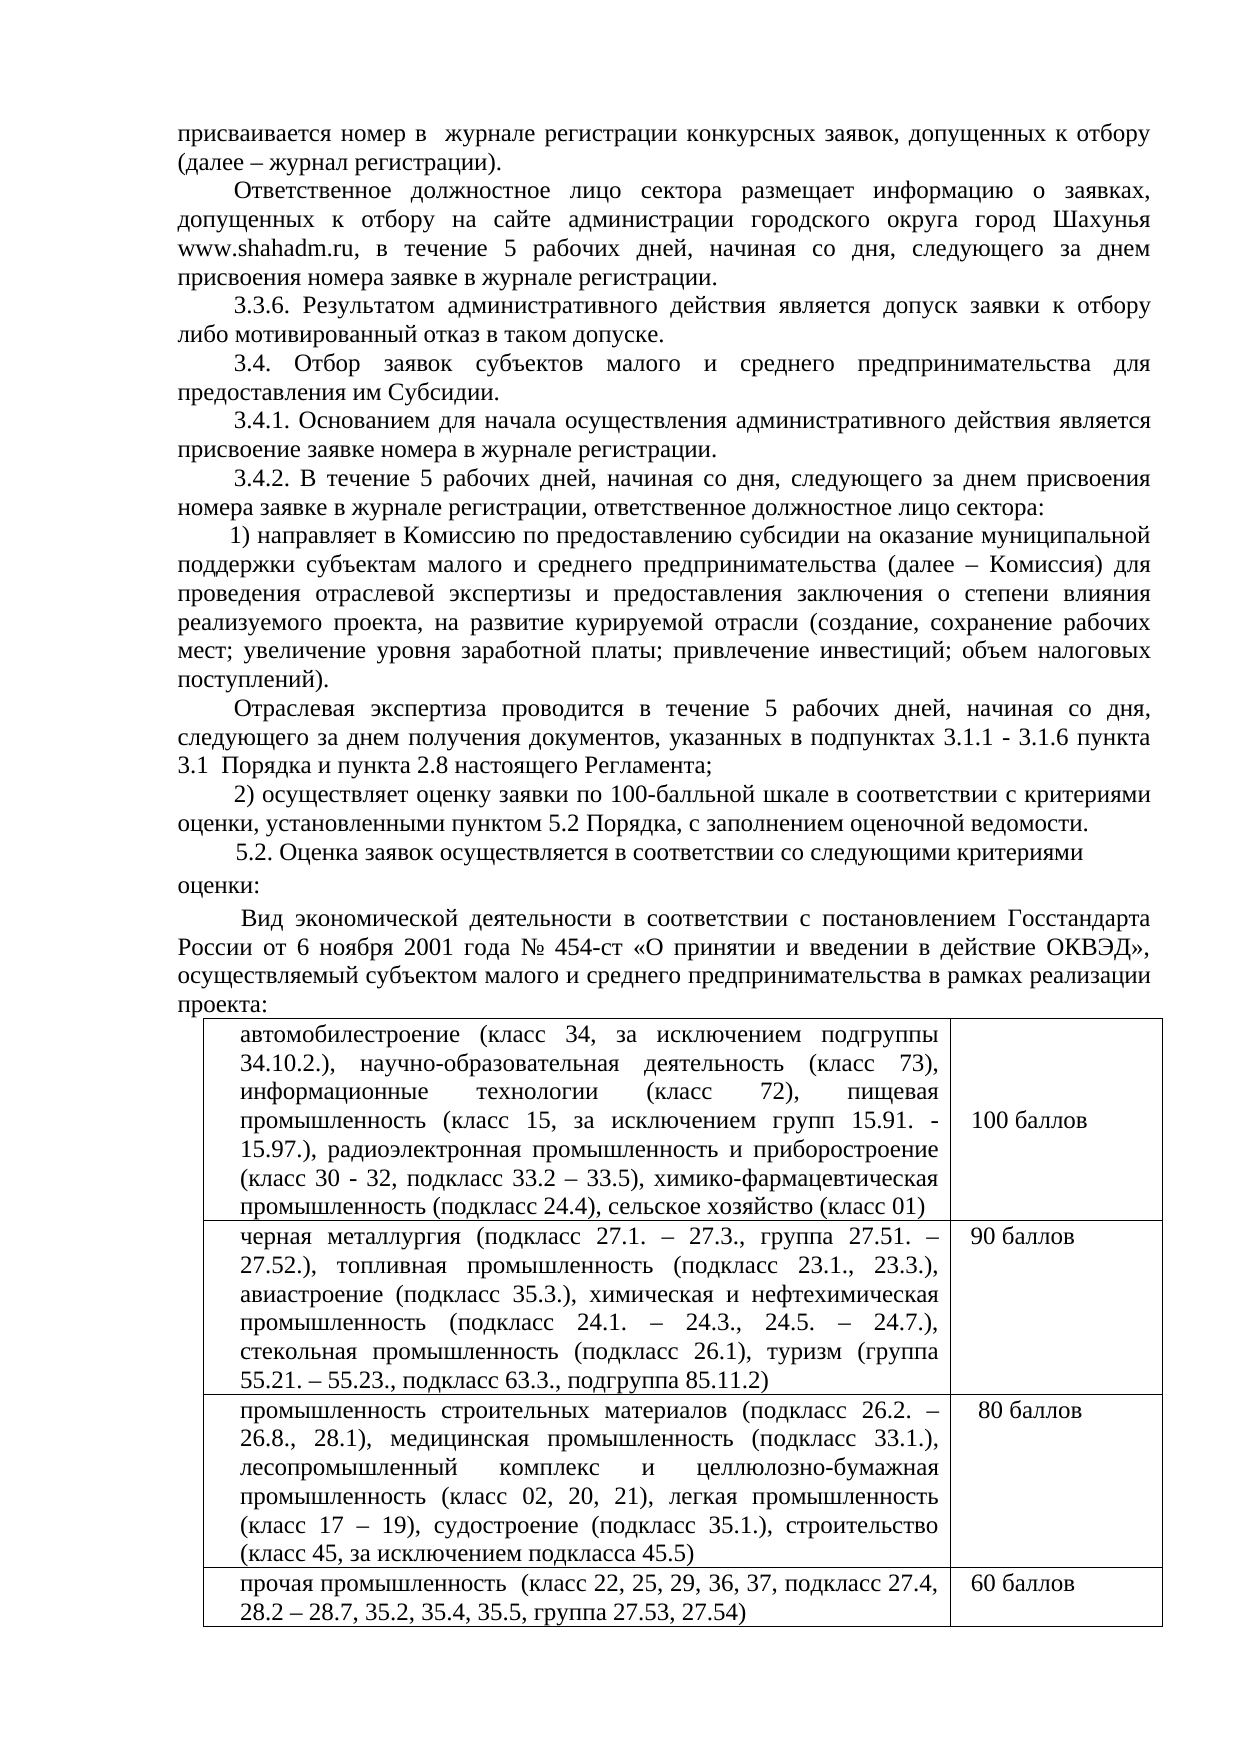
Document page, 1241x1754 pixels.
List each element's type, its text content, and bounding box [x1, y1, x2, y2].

text 3.4.2. В течение 5 рабочих дней, начиная со дня, следующего за днем присвоения номера заявке в журнале регистрации, ответственное должностное лицо сектора: [177, 463, 1152, 521]
table_cell 90 баллов [951, 1221, 1162, 1394]
text 5.2. Оценка заявок осуществляется в соответствии со следующими критериями оценки: [177, 837, 1152, 899]
table_cell 60 баллов [951, 1568, 1162, 1626]
text 1) направляет в Комиссию по предоставлению субсидии на оказание муниципальной поддержки субъектам малого и среднего предпринимательства (далее – Комиссия) для проведения отраслевой экспертизы и предоставления заключения о степени влияния реализуемого проекта, на развитие курируемой отрасли (создание, сохранение рабочих мест; увеличение уровня заработной платы; привлечение инвестиций; объем налоговых поступлений). [177, 521, 1152, 693]
text 3.4. Отбор заявок субъектов малого и среднего предпринимательства для предоставления им Субсидии. [177, 348, 1152, 406]
table_header 100 баллов [951, 1019, 1162, 1220]
text 3.3.6. Результатом административного действия является допуск заявки к отбору либо мотивированный отказ в таком допуске. [177, 291, 1152, 348]
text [177, 118, 1152, 176]
table_cell 80 баллов [951, 1395, 1162, 1567]
text Ответственное должностное лицо сектора размещает информацию о заявках, допущенных к отбору на сайте администрации городского округа город Шахунья www.shahadm.ru, в течение 5 рабочих дней, начиная со дня, следующего за днем присвоения номера заявке в журнале регистрации. [177, 176, 1152, 291]
text Вид экономической деятельности в соответствии с постановлением Госстандарта России от 6 ноября 2001 года № 454-ст «О принятии и введении в действие ОКВЭД», осуществляемый субъектом малого и среднего предпринимательства в рамках реализации проекта: [177, 903, 1152, 1018]
table_cell черная металлургия (подкласс 27.1. – 27.3., группа 27.51. – 27.52.), топливная промышленность (подкласс 23.1., 23.3.), авиастроение (подкласс 35.3.), химическая и нефтехимическая промышленность (подкласс 24.1. – 24.3., 24.5. – 24.7.), стекольная промышленность (подкласс 26.1), туризм (группа 55.21. – 55.23., подкласс 63.3., подгруппа 85.11.2) [204, 1221, 950, 1394]
table_header автомобилестроение (класс 34, за исключением подгруппы 34.10.2.), научно-образовательная деятельность (класс 73), информационные технологии (класс 72), пищевая промышленность (класс 15, за исключением групп 15.91. - 15.97.), радиоэлектронная промышленность и приборостроение (класс 30 - 32, подкласс 33.2 – 33.5), химико-фармацевтическая промышленность (подкласс 24.4), сельское хозяйство (класс 01) [204, 1019, 950, 1220]
text 3.4.1. Основанием для начала осуществления административного действия является присвоение заявке номера в журнале регистрации. [177, 406, 1152, 463]
table_cell промышленность строительных материалов (подкласс 26.2. – 26.8., 28.1), медицинская промышленность (подкласс 33.1.), лесопромышленный комплекс и целлюлозно-бумажная промышленность (класс 02, 20, 21), легкая промышленность (класс 17 – 19), судостроение (подкласс 35.1.), строительство (класс 45, за исключением подкласса 45.5) [204, 1395, 950, 1567]
text 2) осуществляет оценку заявки по 100-балльной шкале в соответствии с критериями оценки, установленными пунктом 5.2 Порядка, с заполнением оценочной ведомости. [177, 779, 1152, 837]
text Отраслевая экспертиза проводится в течение 5 рабочих дней, начиная со дня, следующего за днем получения документов, указанных в подпунктах 3.1.1 - 3.1.6 пункта 3.1 Порядка и пункта 2.8 настоящего Регламента; [177, 693, 1152, 779]
table_cell прочая промышленность (класс 22, 25, 29, 36, 37, подкласс 27.4, 28.2 – 28.7, 35.2, 35.4, 35.5, группа 27.53, 27.54) [204, 1568, 950, 1626]
